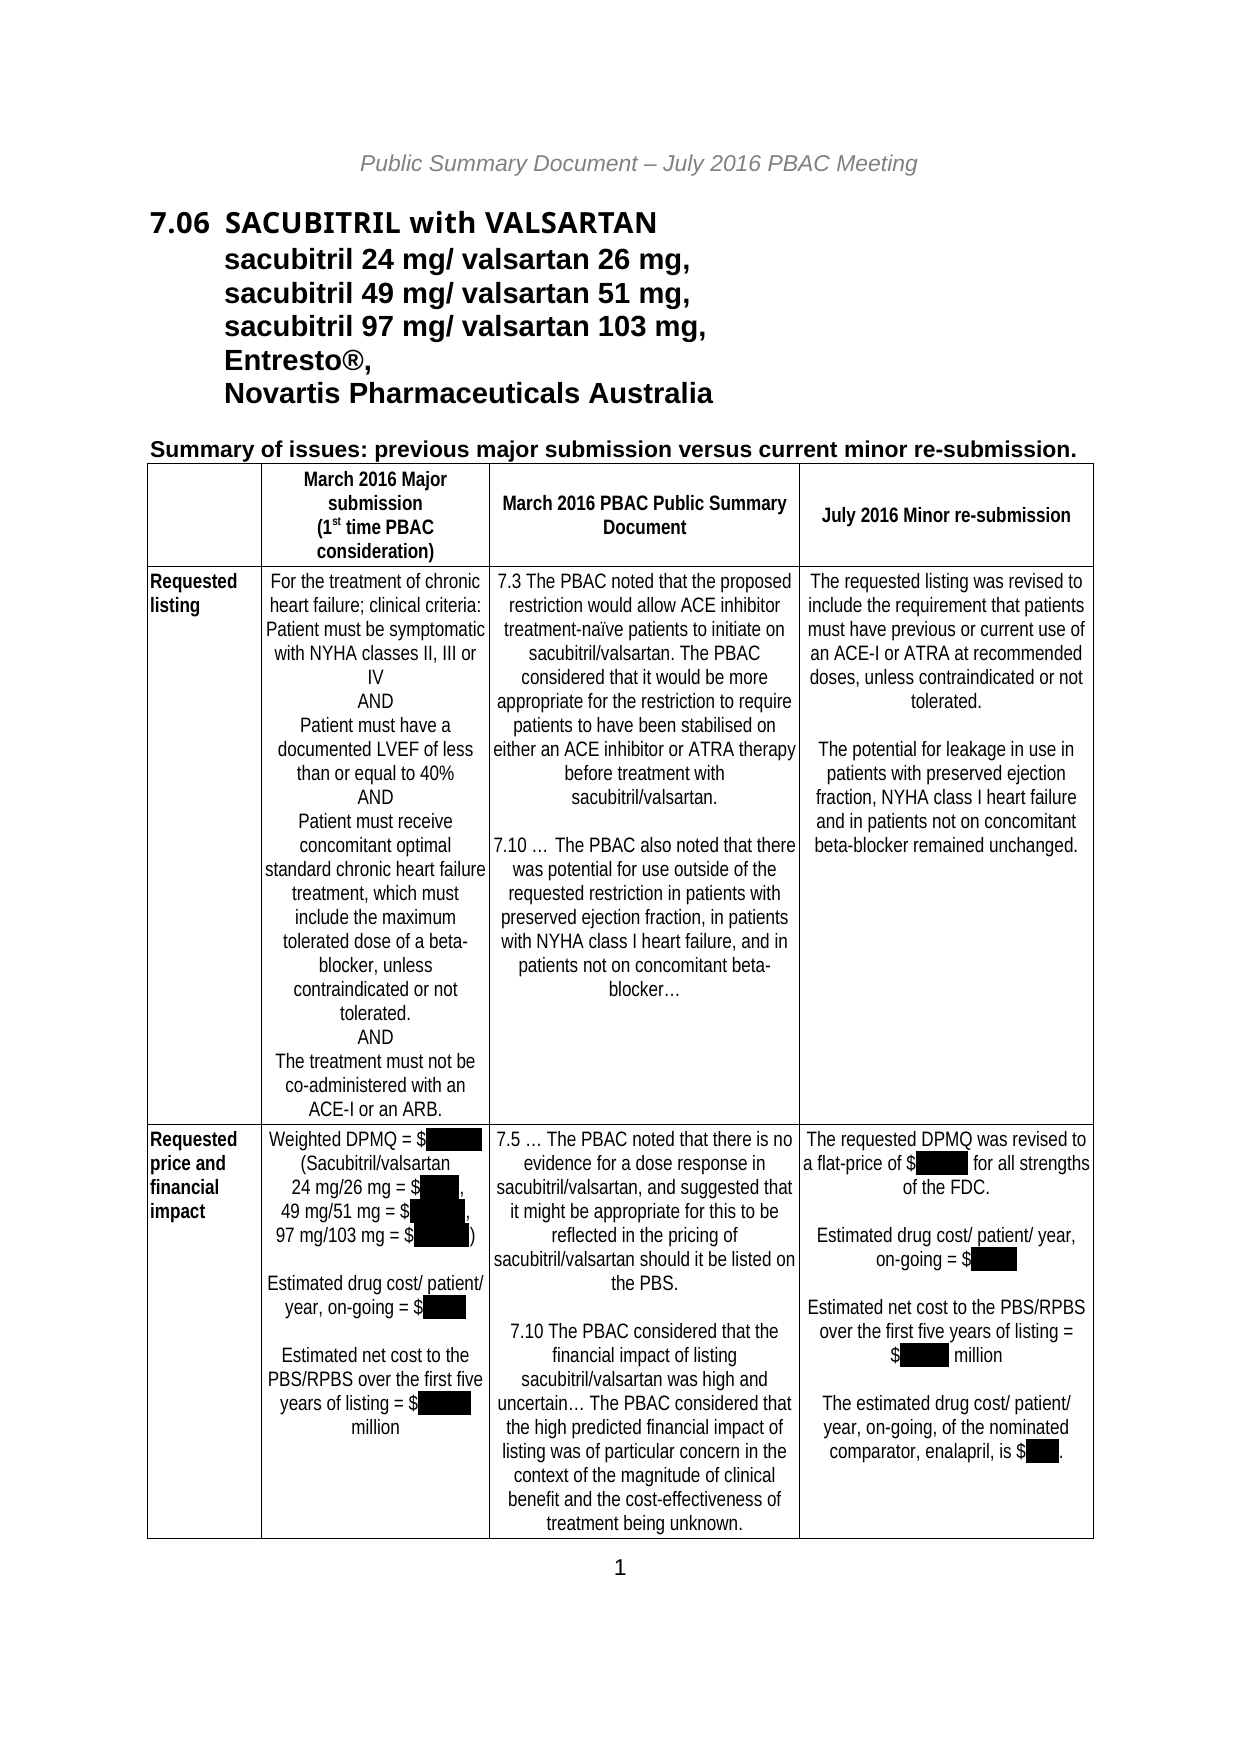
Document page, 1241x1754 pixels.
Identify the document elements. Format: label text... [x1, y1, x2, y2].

table_cell 7.3 The PBAC noted that the proposed restriction would allow ACE inhibitor treatment-naïve patients to initiate on sacubitril/valsartan. The PBAC considered that it would be more appropriate for the restriction to require patients to have been stabilised on either an ACE inhibitor or ATRA therapy before treatment with sacubitril/valsartan. 7.10 … The PBAC also noted that there was potential for use outside of the requested restriction in patients with preserved ejection fraction, in patients with NYHA class I heart failure, and in patients not on concomitant beta-blocker… [490, 567, 799, 1123]
subtitle Summary of issues: previous major submission versus current minor re-submission. [150, 436, 1090, 463]
text Novartis Pharmaceuticals Australia [224, 377, 1090, 410]
table_cell For the treatment of chronic heart failure; clinical criteria: Patient must be symptomatic with NYHA classes II, III or IV AND Patient must have a documented LVEF of less than or equal to 40% AND Patient must receive concomitant optimal standard chronic heart failure treatment, which must include the maximum tolerated dose of a beta-blocker, unless contraindicated or not tolerated. AND The treatment must not be co-administered with an ACE-I or an ARB. [262, 567, 489, 1123]
table_cell Weighted DPMQ = $''''''''''''''''' (Sacubitril/valsartan 24 mg/26 mg = $'''''''''''', 49 mg/51 mg = $''''''''''''''''', 97 mg/103 mg = $''''''''''''''''') Estimated drug cost/ patient/ year, on-going = $''''''''''''' Estimated net cost to the PBS/RPBS over the first five years of listing = $'''''''''''''''' million [262, 1125, 489, 1538]
table_cell The requested listing was revised to include the requirement that patients must have previous or current use of an ACE-I or ATRA at recommended doses, unless contraindicated or not tolerated. The potential for leakage in use in patients with preserved ejection fraction, NYHA class I heart failure and in patients not on concomitant beta-blocker remained unchanged. [800, 567, 1093, 1123]
text Entresto®, [224, 343, 1090, 377]
text sacubitril 24 mg/ valsartan 26 mg, [224, 242, 1090, 276]
table_cell 7.5 … The PBAC noted that there is no evidence for a dose response in sacubitril/valsartan, and suggested that it might be appropriate for this to be reflected in the pricing of sacubitril/valsartan should it be listed on the PBS. 7.10 The PBAC considered that the financial impact of listing sacubitril/valsartan was high and uncertain… The PBAC considered that the high predicted financial impact of listing was of particular concern in the context of the magnitude of clinical benefit and the cost-effectiveness of treatment being unknown. [490, 1125, 799, 1538]
table_cell The requested DPMQ was revised to a flat-price of $'''''''''''''''' for all strengths of the FDC. Estimated drug cost/ patient/ year, on-going = $'''''''''''''' Estimated net cost to the PBS/RPBS over the first five years of listing = $''''''''''''''' million The estimated drug cost/ patient/ year, on-going, of the nominated comparator, enalapril, is $''''''''''. [800, 1125, 1093, 1538]
table_cell Requested listing [148, 567, 261, 1123]
table_cell Requested price and financial impact [148, 1125, 261, 1538]
text sacubitril 97 mg/ valsartan 103 mg, [224, 309, 1090, 343]
table_header July 2016 Minor re-submission [800, 464, 1093, 566]
subtitle 7.06 SACUBITRIL with VALSARTAN [150, 203, 1090, 242]
table_header March 2016 Major submission (1st time PBAC consideration) [262, 464, 489, 566]
table_header March 2016 PBAC Public Summary Document [490, 464, 799, 566]
table_header [148, 464, 261, 566]
text sacubitril 49 mg/ valsartan 51 mg, [224, 276, 1090, 309]
